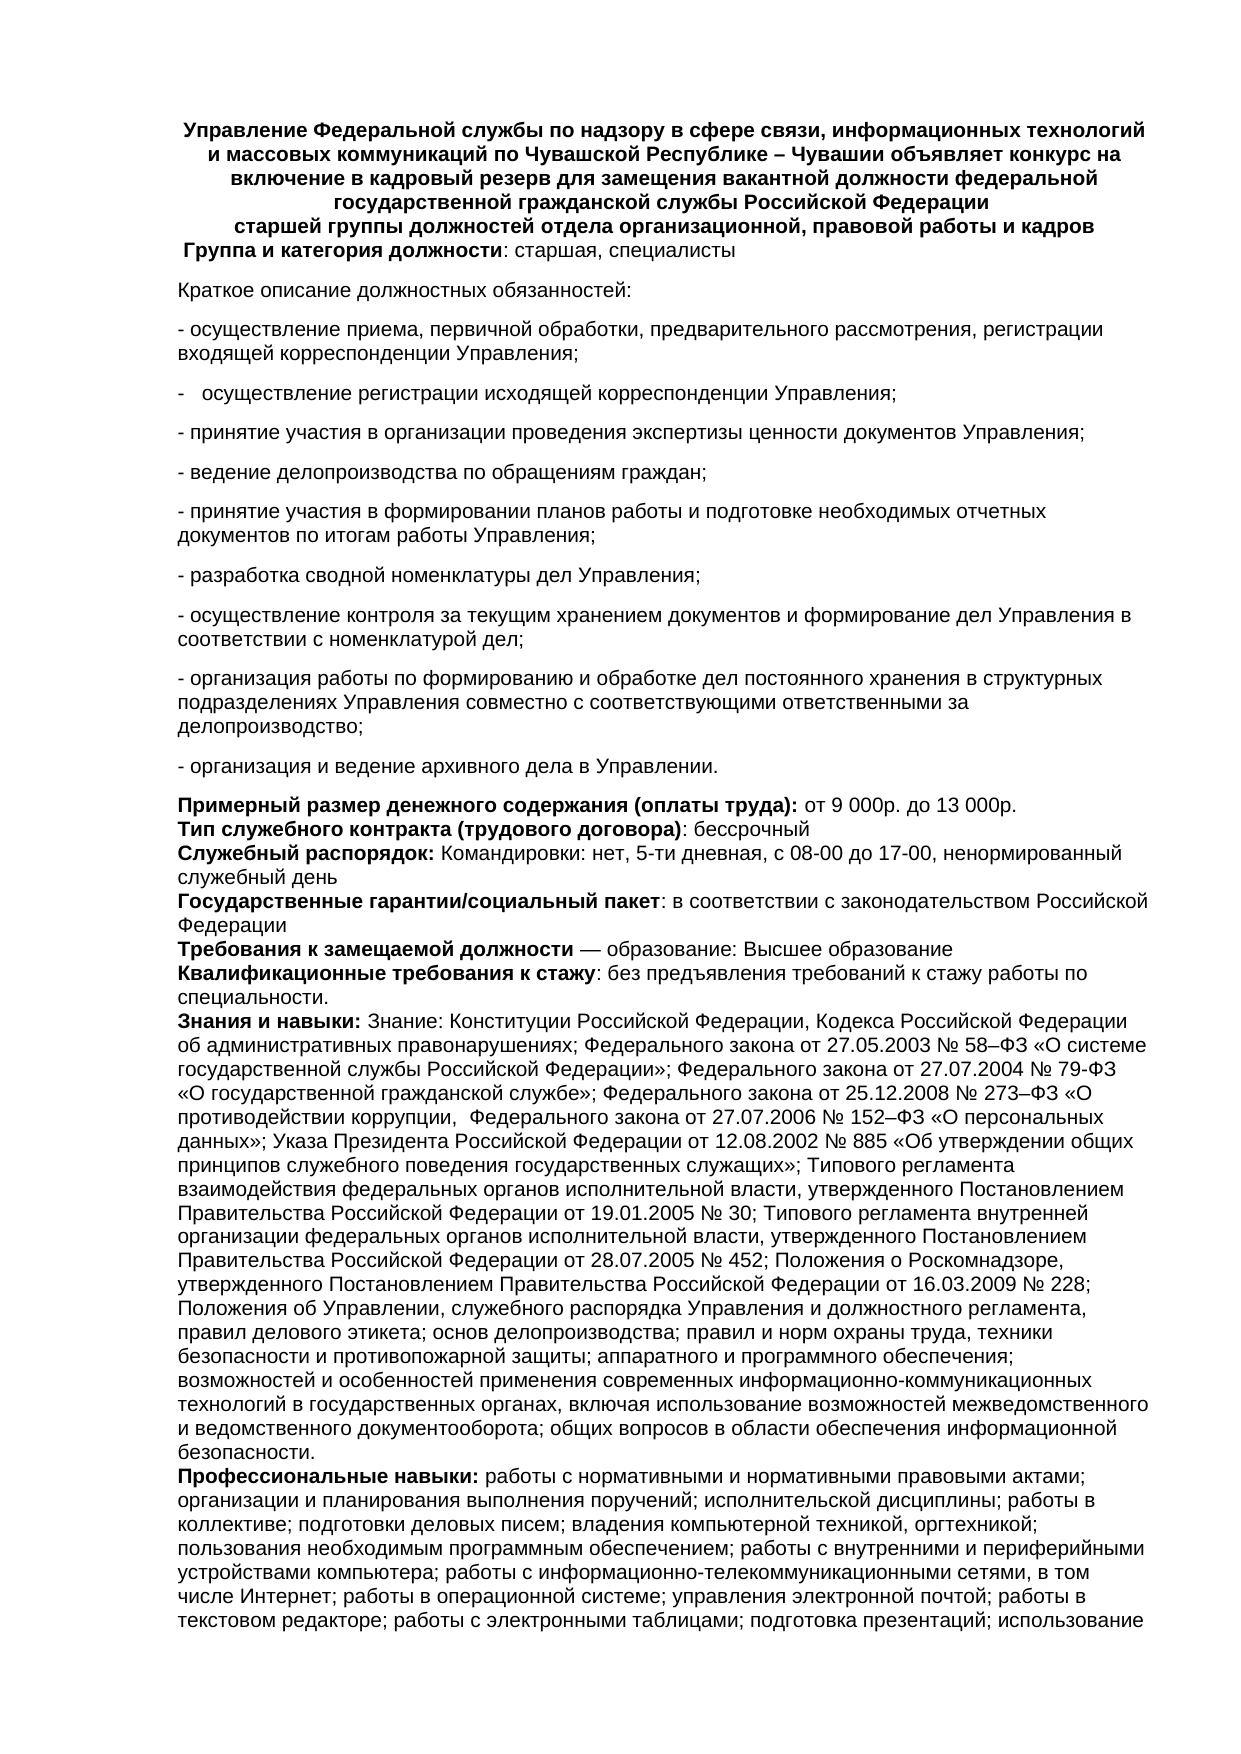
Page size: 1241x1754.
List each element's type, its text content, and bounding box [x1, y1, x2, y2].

text - осуществление регистрации исходящей корреспонденции Управления; [177, 381, 1152, 404]
text старшей группы должностей отдела организационной, правовой работы и кадров [177, 214, 1152, 238]
text - организация и ведение архивного дела в Управлении. [177, 753, 1152, 777]
text - осуществление контроля за текущим хранением документов и формирование дел Управления в соответствии с номенклатурой дел; [177, 602, 1152, 650]
text Примерный размер денежного содержания (оплаты труда): от 9 000р. до 13 000р. [177, 793, 1152, 817]
text - разработка сводной номенклатуры дел Управления; [177, 563, 1152, 587]
text Служебный распорядок: Командировки: нет, 5-ти дневная, с 08-00 до 17-00, ненормированный служебный день [177, 841, 1152, 889]
text Тип служебного контракта (трудового договора): бессрочный [177, 817, 1152, 841]
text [177, 1464, 1152, 1632]
text - принятие участия в формировании планов работы и подготовке необходимых отчетных документов по итогам работы Управления; [177, 499, 1152, 547]
text Квалификационные требования к стажу: без предъявления требований к стажу работы по специальности. [177, 961, 1152, 1009]
text Краткое описание должностных обязанностей: [177, 277, 1152, 301]
text Знания и навыки: Знание: Конституции Российской Федерации, Кодекса Российской Федерации об административных правонарушениях; Федерального закона от 27.05.2003 № 58–ФЗ «О системе государственной службы Российской Федерации»; Федерального закона от 27.07.2004 № 79-ФЗ «О государственной гражданской службе»; Федерального закона от 25.12.2008 № 273–ФЗ «О противодействии коррупции, Федерального закона от 27.07.2006 № 152–ФЗ «О персональных данных»; Указа Президента Российской Федерации от 12.08.2002 № 885 «Об утверждении общих принципов служебного поведения государственных служащих»; Типового регламента взаимодействия федеральных органов исполнительной власти, утвержденного Постановлением Правительства Российской Федерации от 19.01.2005 № 30; Типового регламента внутренней организации федеральных органов исполнительной власти, утвержденного Постановлением Правительства Российской Федерации от 28.07.2005 № 452; Положения о Роскомнадзоре, утвержденного Постановлением Правительства Российской Федерации от 16.03.2009 № 228; Положения об Управлении, служебного распорядка Управления и должностного регламента, правил делового этикета; основ делопроизводства; правил и норм охраны труда, техники безопасности и противопожарной защиты; аппаратного и программного обеспечения; возможностей и особенностей применения современных информационно-коммуникационных технологий в государственных органах, включая использование возможностей межведомственного и ведомственного документооборота; общих вопросов в области обеспечения информационной безопасности. [177, 1009, 1152, 1464]
text - ведение делопроизводства по обращениям граждан; [177, 460, 1152, 484]
text Управление Федеральной службы по надзору в сфере связи, информационных технологий и массовых коммуникаций по Чувашской Республике – Чувашии объявляет конкурс на включение в кадровый резерв для замещения вакантной должности федеральной государственной гражданской службы Российской Федерации [177, 118, 1152, 214]
text - организация работы по формированию и обработке дел постоянного хранения в структурных подразделениях Управления совместно с соответствующими ответственными за делопроизводство; [177, 666, 1152, 738]
text Группа и категория должности: старшая, специалисты [177, 238, 1152, 262]
text Требования к замещаемой должности — образование: Высшее образование [177, 937, 1152, 961]
text Государственные гарантии/социальный пакет: в соответствии с законодательством Российской Федерации [177, 889, 1152, 937]
text - осуществление приема, первичной обработки, предварительного рассмотрения, регистрации входящей корреспонденции Управления; [177, 317, 1152, 365]
text - принятие участия в организации проведения экспертизы ценности документов Управления; [177, 420, 1152, 444]
